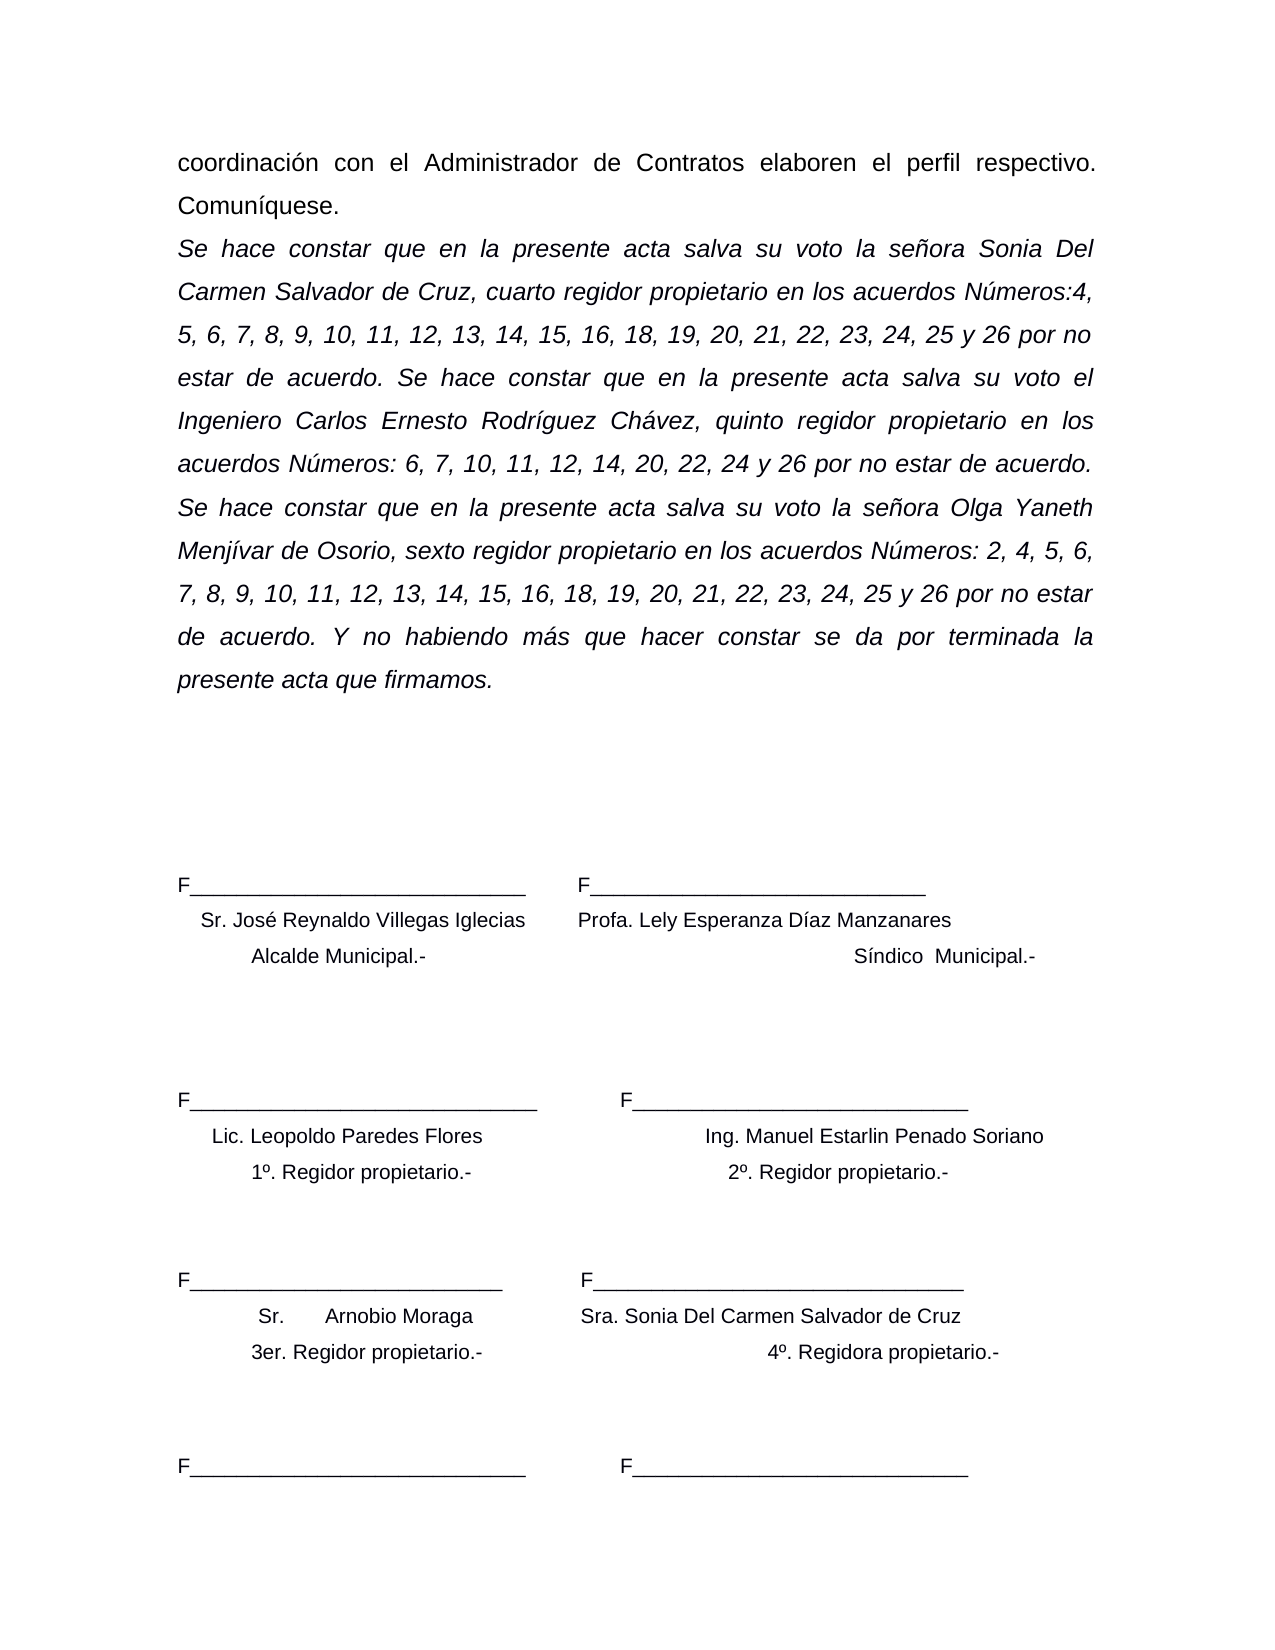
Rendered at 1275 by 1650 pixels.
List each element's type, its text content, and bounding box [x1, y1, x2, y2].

text F_____________________________ F_____________________________ [177, 872, 1098, 896]
text Sr. José Reynaldo Villegas Iglecias Profa. Lely Esperanza Díaz Manzanares [177, 908, 1098, 932]
text F___________________________ F________________________________ [177, 1268, 1098, 1292]
text Se hace constar que en la presente acta salva su voto la señora Sonia Del Carmen Salvador de Cruz, cuarto regidor propietario en los acuerdos Números:4, 5, 6, 7, 8, 9, 10, 11, 12, 13, 14, 15, 16, 18, 19, 20, 21, 22, 23, 24, 25 y 26 por no estar de acuerdo. Se hace constar que en la presente acta salva su voto el Ingeniero Carlos Ernesto Rodríguez Chávez, quinto regidor propietario en los acuerdos Números: 6, 7, 10, 11, 12, 14, 20, 22, 24 y 26 por no estar de acuerdo. Se hace constar que en la presente acta salva su voto la señora Olga Yaneth Menjívar de Osorio, sexto regidor propietario en los acuerdos Números: 2, 4, 5, 6, 7, 8, 9, 10, 11, 12, 13, 14, 15, 16, 18, 19, 20, 21, 22, 23, 24, 25 y 26 por no estar de acuerdo. Y no habiendo más que hacer constar se da por terminada la presente acta que firmamos. [177, 234, 1098, 694]
text 1º. Regidor propietario.- 2º. Regidor propietario.- [177, 1160, 1098, 1184]
text Alcalde Municipal.- Síndico Municipal.- [177, 944, 1098, 1004]
text Lic. Leopoldo Paredes Flores Ing. Manuel Estarlin Penado Soriano [177, 1124, 1098, 1148]
text 3er. Regidor propietario.- 4º. Regidora propietario.- [177, 1339, 1098, 1363]
text F______________________________ F_____________________________ [177, 1088, 1098, 1112]
text Sr. Arnobio Moraga Sra. Sonia Del Carmen Salvador de Cruz [177, 1304, 1098, 1328]
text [177, 1453, 1098, 1477]
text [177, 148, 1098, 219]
